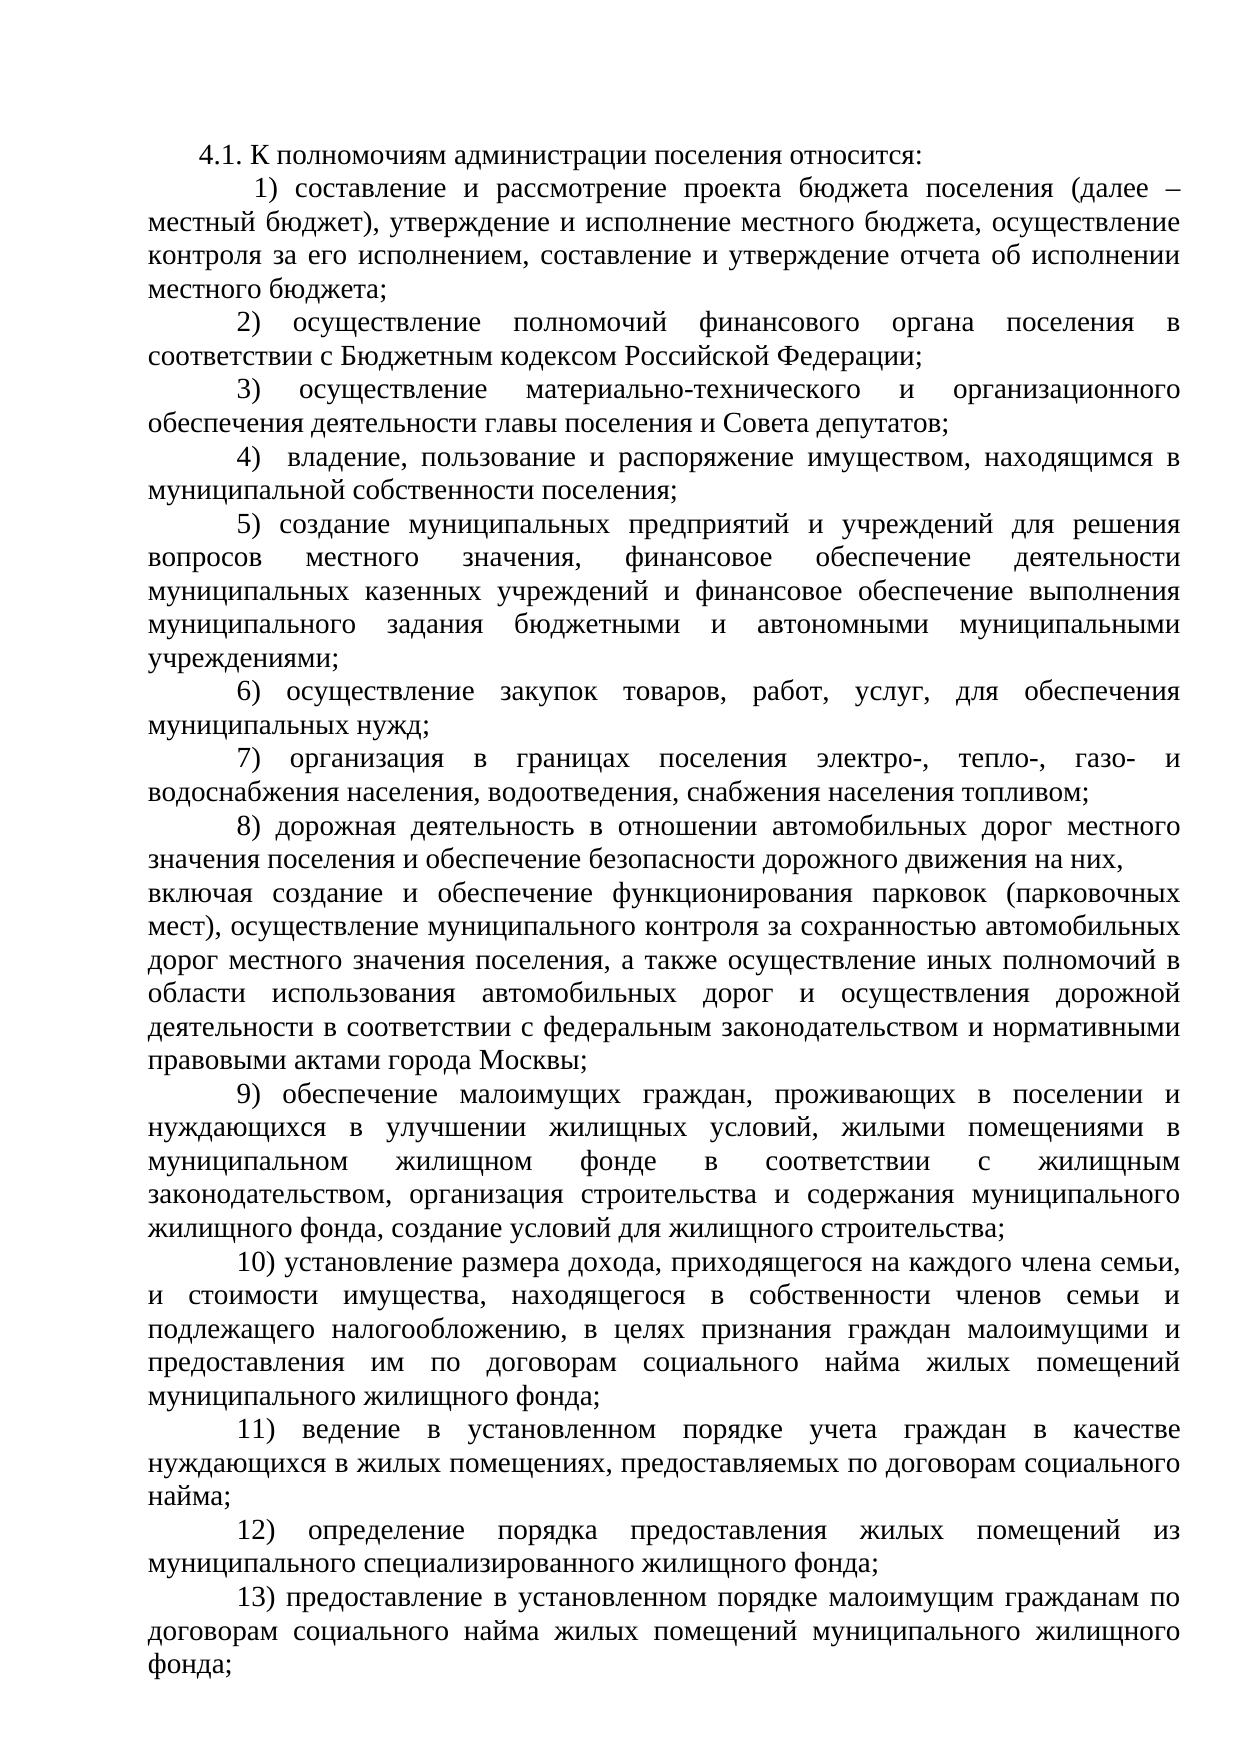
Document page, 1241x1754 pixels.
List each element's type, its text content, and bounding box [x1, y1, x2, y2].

text 8) дорожная деятельность в отношении автомобильных дорог местного значения поселения и обеспечение безопасности дорожного движения на них, [148, 808, 1181, 875]
text 11) ведение в установленном порядке учета граждан в качестве нуждающихся в жилых помещениях, предоставляемых по договорам социального найма; [148, 1411, 1181, 1512]
text 10) установление размера дохода, приходящегося на каждого члена семьи, и стоимости имущества, находящегося в собственности членов семьи и подлежащего налогообложению, в целях признания граждан малоимущими и предоставления им по договорам социального найма жилых помещений муниципального жилищного фонда; [148, 1244, 1181, 1411]
text 1) составление и рассмотрение проекта бюджета поселения (далее – местный бюджет), утверждение и исполнение местного бюджета, осуществление контроля за его исполнением, составление и утверждение отчета об исполнении местного бюджета; [148, 170, 1181, 304]
text 4.1. К полномочиям администрации поселения относится: [148, 137, 1181, 170]
text 13) предоставление в установленном порядке малоимущим гражданам по договорам социального найма жилых помещений муниципального жилищного фонда; [148, 1579, 1181, 1680]
text 4) владение, пользование и распоряжение имуществом, находящимся в муниципальной собственности поселения; [148, 439, 1181, 506]
text 12) определение порядка предоставления жилых помещений из муниципального специализированного жилищного фонда; [148, 1512, 1181, 1579]
text 9) обеспечение малоимущих граждан, проживающих в поселении и нуждающихся в улучшении жилищных условий, жилыми помещениями в муниципальном жилищном фонде в соответствии с жилищным законодательством, организация строительства и содержания муниципального жилищного фонда, создание условий для жилищного строительства; [148, 1076, 1181, 1244]
text 3) осуществление материально-технического и организационного обеспечения деятельности главы поселения и Совета депутатов; [148, 372, 1181, 439]
text включая создание и обеспечение функционирования парковок (парковочных мест), осуществление муниципального контроля за сохранностью автомобильных дорог местного значения поселения, а также осуществление иных полномочий в области использования автомобильных дорог и осуществления дорожной деятельности в соответствии с федеральным законодательством и нормативными правовыми актами города Москвы; [148, 875, 1181, 1076]
text 2) осуществление полномочий финансового органа поселения в соответствии с Бюджетным кодексом Российской Федерации; [148, 304, 1181, 372]
text 5) создание муниципальных предприятий и учреждений для решения вопросов местного значения, финансовое обеспечение деятельности муниципальных казенных учреждений и финансовое обеспечение выполнения муниципального задания бюджетными и автономными муниципальными учреждениями; [148, 506, 1181, 673]
text 6) осуществление закупок товаров, работ, услуг, для обеспечения муниципальных нужд; [148, 673, 1181, 741]
text 7) организация в границах поселения электро-, тепло-, газо- и водоснабжения населения, водоотведения, снабжения населения топливом; [148, 741, 1181, 808]
